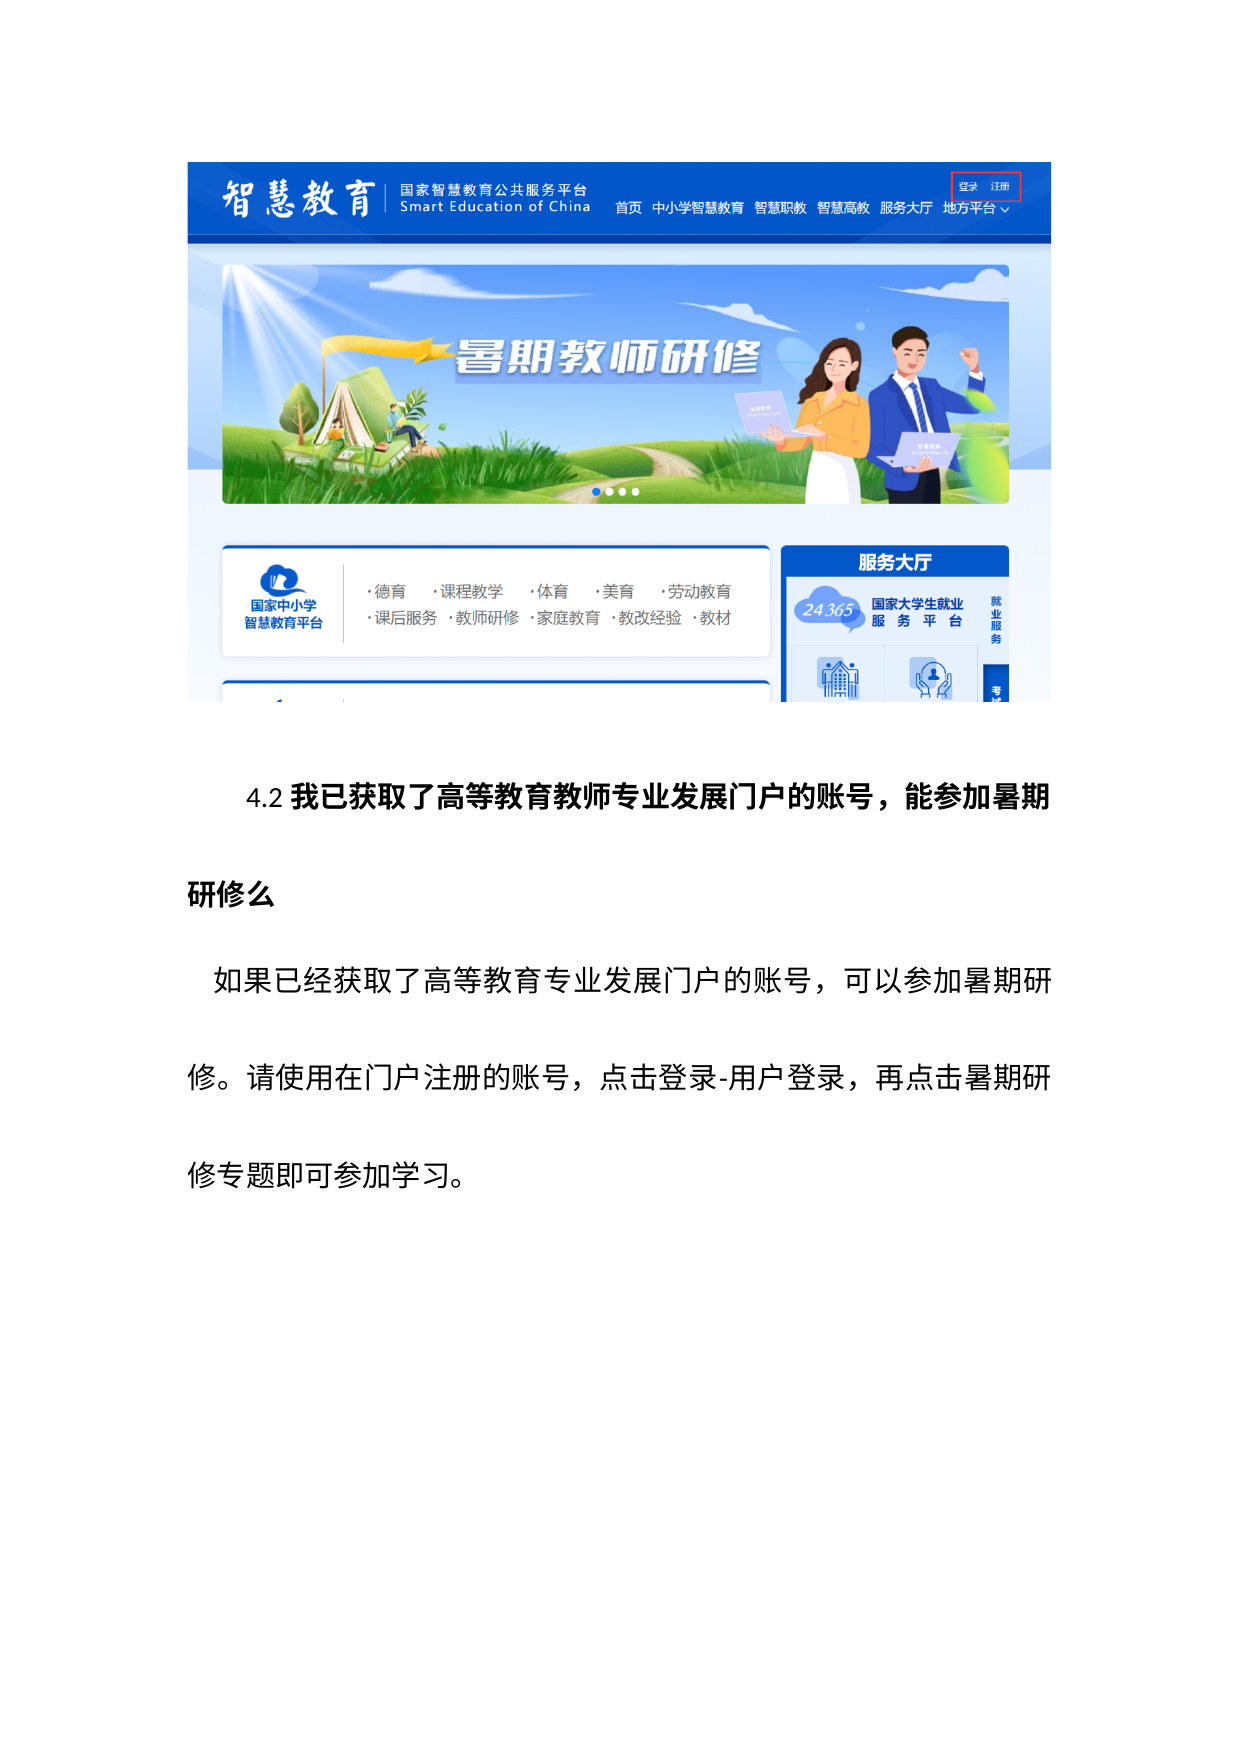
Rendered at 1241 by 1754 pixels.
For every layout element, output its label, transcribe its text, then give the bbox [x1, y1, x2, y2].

text 4.2 我已获取了高等教育教师专业发展门户的账号，能参加暑期研修么 [187, 762, 1053, 925]
picture [187, 162, 1052, 702]
text 如果已经获取了高等教育专业发展门户的账号，可以参加暑期研修。请使用在门户注册的账号，点击登录-用户登录，再点击暑期研修专题即可参加学习。 [187, 946, 1053, 1206]
